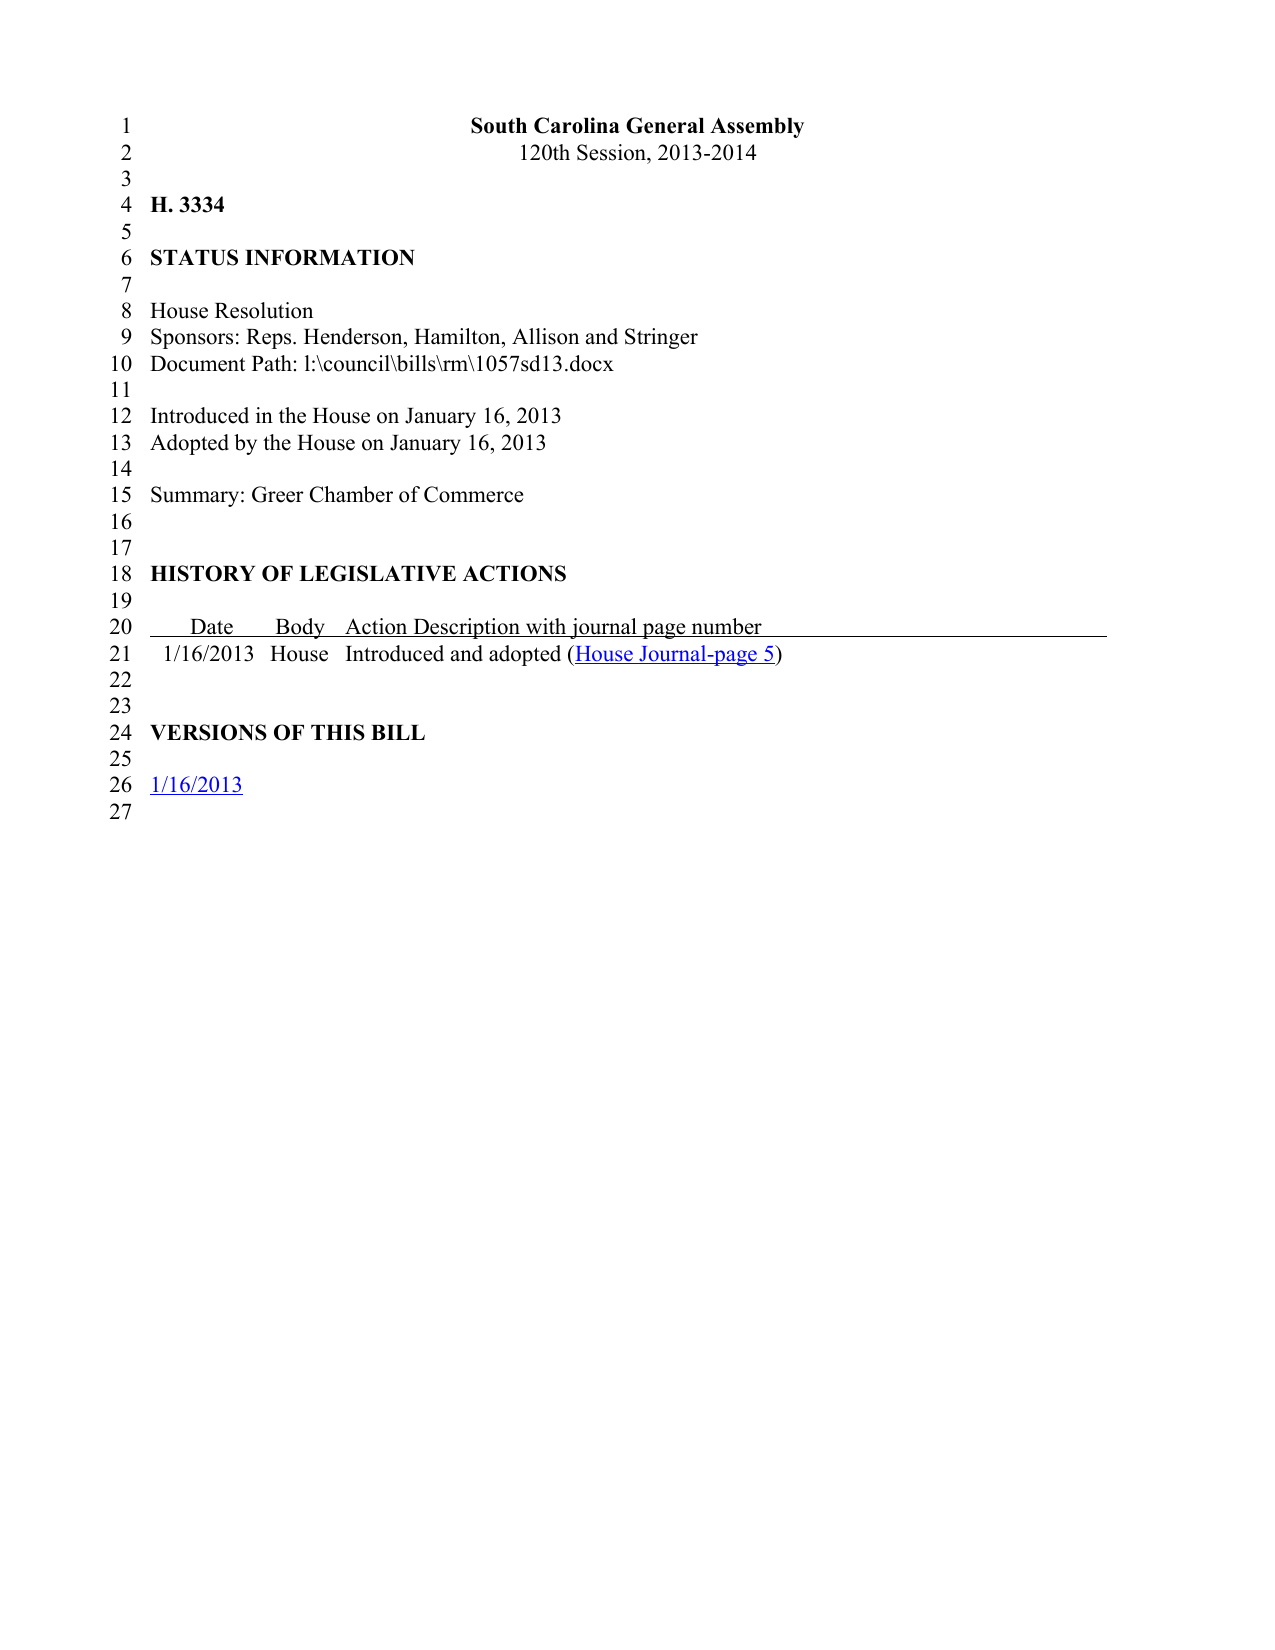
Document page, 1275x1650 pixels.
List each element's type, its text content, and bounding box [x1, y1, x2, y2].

text Sponsors: Reps. Henderson, Hamilton, Allison and Stringer [150, 323, 1125, 350]
text Document Path: l:\council\bills\rm\1057sd13.docx [150, 350, 1125, 376]
text Introduced in the House on January 16, 2013 [150, 402, 1125, 429]
text 1/16/2013 House Introduced and adopted (House Journal-page 5) [150, 639, 1125, 666]
text STATUS INFORMATION [150, 244, 1125, 271]
text House Resolution [150, 297, 1125, 323]
text Adopted by the House on January 16, 2013 [150, 429, 1125, 455]
text HISTORY OF LEGISLATIVE ACTIONS [150, 561, 1125, 587]
text Summary: Greer Chamber of Commerce [150, 481, 1125, 508]
text VERSIONS OF THIS BILL [150, 719, 1125, 745]
text 1/16/2013 [150, 771, 1125, 798]
text 120th Session, 2013-2014 [150, 139, 1125, 165]
text Date Body Action Description with journal page number [150, 613, 1125, 639]
text South Carolina General Assembly [150, 112, 1125, 139]
text H. 3334 [150, 192, 1125, 218]
